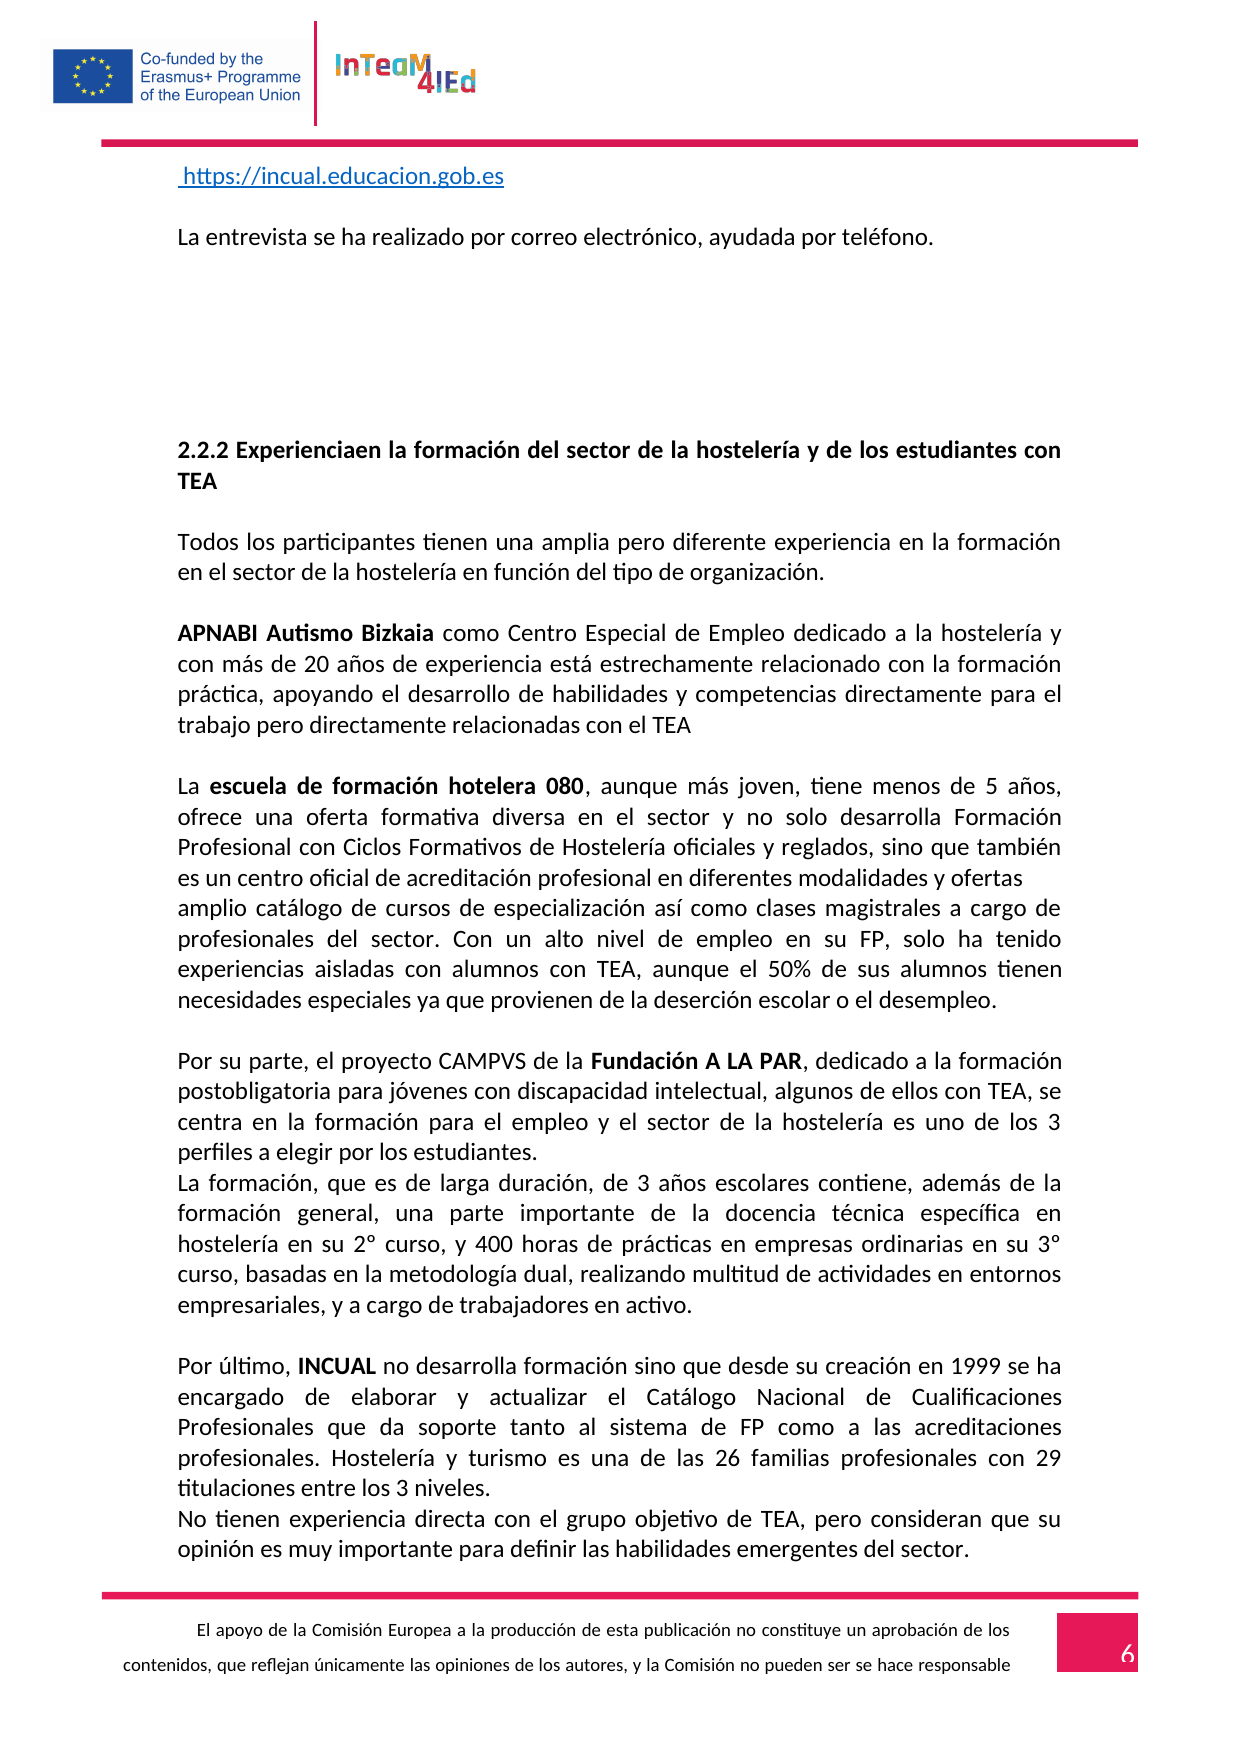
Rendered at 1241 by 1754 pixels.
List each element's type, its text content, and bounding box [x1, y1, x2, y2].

text APNABI Autismo Bizkaia como Centro Especial de Empleo dedicado a la hostelería y con más de 20 años de experiencia está estrechamente relacionado con la formación práctica, apoyando el desarrollo de habilidades y competencias directamente para el trabajo pero directamente relacionadas con el TEA [177, 618, 1063, 740]
text amplio catálogo de cursos de especialización así como clases magistrales a cargo de profesionales del sector. Con un alto nivel de empleo en su FP, solo ha tenido experiencias aisladas con alumnos con TEA, aunque el 50% de sus alumnos tienen necesidades especiales ya que provienen de la deserción escolar o el desempleo. [177, 892, 1063, 1014]
picture [326, 6, 489, 142]
text Todos los participantes tienen una amplia pero diferente experiencia en la formación en el sector de la hostelería en función del tipo de organización. [177, 526, 1063, 587]
text La formación, que es de larga duración, de 3 años escolares contiene, además de la formación general, una parte importante de la docencia técnica específica en hostelería en su 2º curso, y 400 horas de prácticas en empresas ordinarias en su 3º curso, basadas en la metodología dual, realizando multitud de actividades en entornos empresariales, y a cargo de trabajadores en activo. [177, 1167, 1063, 1319]
text La escuela de formación hotelera 080, aunque más joven, tiene menos de 5 años, ofrece una oferta formativa diversa en el sector y no solo desarrolla Formación Profesional con Ciclos Formativos de Hostelería oficiales y reglados, sino que también es un centro oficial de acreditación profesional en diferentes modalidades y ofertas [177, 770, 1063, 892]
text La entrevista se ha realizado por correo electrónico, ayudada por teléfono. [177, 221, 1063, 251]
text 2.2.2 Experienciaen la formación del sector de la hostelería y de los estudiantes con TEA [177, 434, 1063, 496]
picture [317, 38, 323, 113]
text Por su parte, el proyecto CAMPVS de la Fundación A LA PAR, dedicado a la formación postobligatoria para jóvenes con discapacidad intelectual, algunos de ellos con TEA, se centra en la formación para el empleo y el sector de la hostelería es uno de los 3 perfiles a elegir por los estudiantes. [177, 1045, 1063, 1167]
text https://incual.educacion.gob.es [177, 160, 1063, 190]
text Por último, INCUAL no desarrolla formación sino que desde su creación en 1999 se ha encargado de elaborar y actualizar el Catálogo Nacional de Cualificaciones Profesionales que da soporte tanto al sistema de FP como a las acreditaciones profesionales. Hostelería y turismo es una de las 26 familias profesionales con 29 titulaciones entre los 3 niveles. [177, 1350, 1063, 1503]
picture [40, 38, 314, 113]
text No tienen experiencia directa con el grupo objetivo de TEA, pero consideran que su opinión es muy importante para definir las habilidades emergentes del sector. [177, 1503, 1063, 1564]
